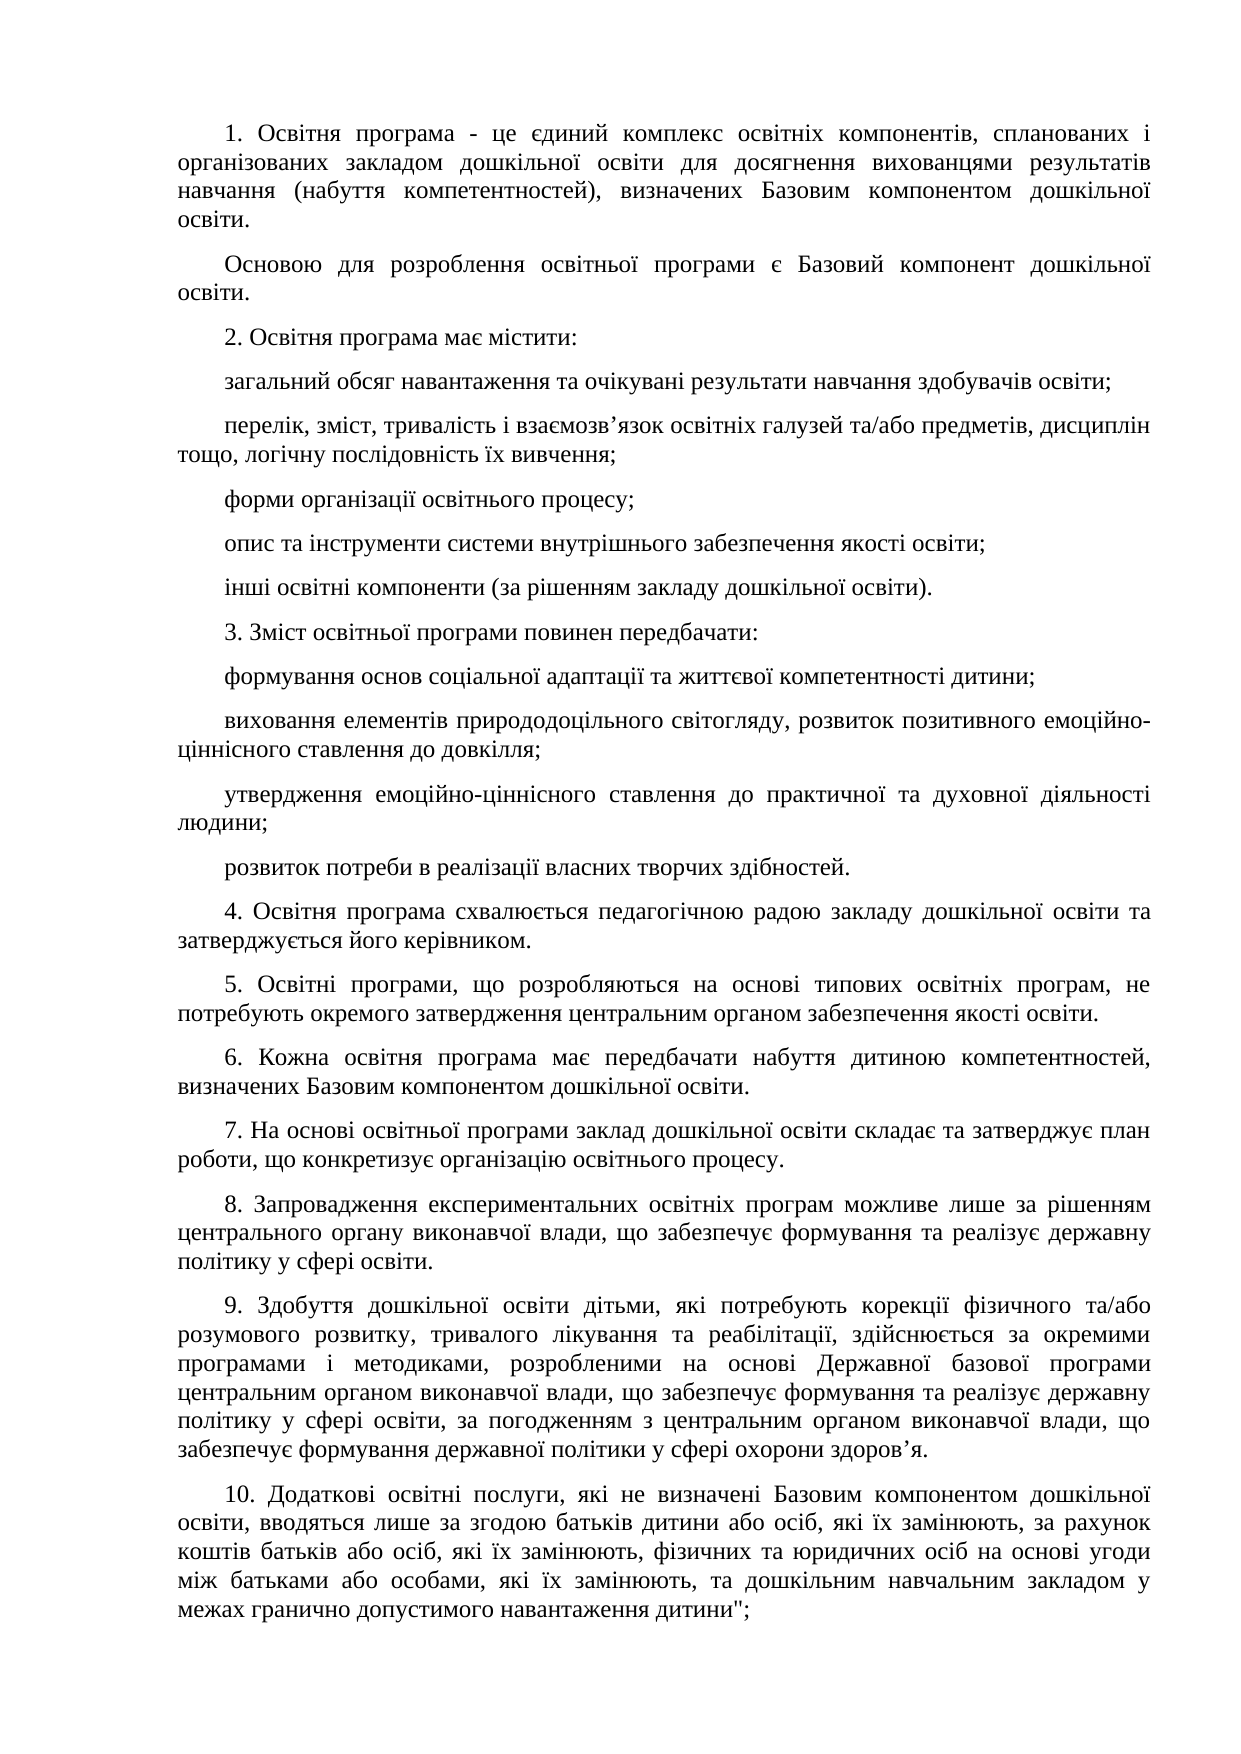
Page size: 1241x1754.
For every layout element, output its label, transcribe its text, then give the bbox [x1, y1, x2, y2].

text загальний обсяг навантаження та очікувані результати навчання здобувачів освіти; [177, 366, 1152, 395]
text розвиток потреби в реалізації власних творчих здібностей. [177, 852, 1152, 881]
text утвердження емоційно-ціннісного ставлення до практичної та духовної діяльності людини; [177, 779, 1152, 836]
text форми організації освітнього процесу; [177, 484, 1152, 512]
text 3. Зміст освітньої програми повинен передбачати: [177, 617, 1152, 646]
text 1. Освітня програма - це єдиний комплекс освітніх компонентів, спланованих і організованих закладом дошкільної освіти для досягнення вихованцями результатів навчання (набуття компетентностей), визначених Базовим компонентом дошкільної освіти. [177, 118, 1152, 233]
text виховання елементів природодоцільного світогляду, розвиток позитивного емоційно-ціннісного ставлення до довкілля; [177, 706, 1152, 763]
text Основою для розроблення освітньої програми є Базовий компонент дошкільної освіти. [177, 249, 1152, 306]
text формування основ соціальної адаптації та життєвої компетентності дитини; [177, 661, 1152, 690]
text 10. Додаткові освітні послуги, які не визначені Базовим компонентом дошкільної освіти, вводяться лише за згодою батьків дитини або осіб, які їх замінюють, за рахунок коштів батьків або осіб, які їх замінюють, фізичних та юридичних осіб на основі угоди між батьками або особами, які їх замінюють, та дошкільним навчальним закладом у межах гранично допустимого навантаження дитини"; [177, 1479, 1152, 1622]
text 6. Кожна освітня програма має передбачати набуття дитиною компетентностей, визначених Базовим компонентом дошкільної освіти. [177, 1042, 1152, 1100]
text 4. Освітня програма схвалюється педагогічною радою закладу дошкільної освіти та затверджується його керівником. [177, 896, 1152, 954]
text 8. Запровадження експериментальних освітніх програм можливе лише за рішенням центрального органу виконавчої влади, що забезпечує формування та реалізує державну політику у сфері освіти. [177, 1189, 1152, 1275]
text 2. Освітня програма має містити: [177, 322, 1152, 351]
text 5. Освітні програми, що розробляються на основі типових освітніх програм, не потребують окремого затвердження центральним органом забезпечення якості освіти. [177, 969, 1152, 1027]
text перелік, зміст, тривалість і взаємозв’язок освітніх галузей та/або предметів, дисциплін тощо, логічну послідовність їх вивчення; [177, 411, 1152, 468]
text 7. На основі освітньої програми заклад дошкільної освіти складає та затверджує план роботи, що конкретизує організацію освітнього процесу. [177, 1116, 1152, 1173]
text інші освітні компоненти (за рішенням закладу дошкільної освіти). [177, 572, 1152, 601]
text 9. Здобуття дошкільної освіти дітьми, які потребують корекції фізичного та/або розумового розвитку, тривалого лікування та реабілітації, здійснюється за окремими програмами і методиками, розробленими на основі Державної базової програми центральним органом виконавчої влади, що забезпечує формування та реалізує державну політику у сфері освіти, за погодженням з центральним органом виконавчої влади, що забезпечує формування державної політики у сфері охорони здоров’я. [177, 1291, 1152, 1463]
text опис та інструменти системи внутрішнього забезпечення якості освіти; [177, 528, 1152, 557]
